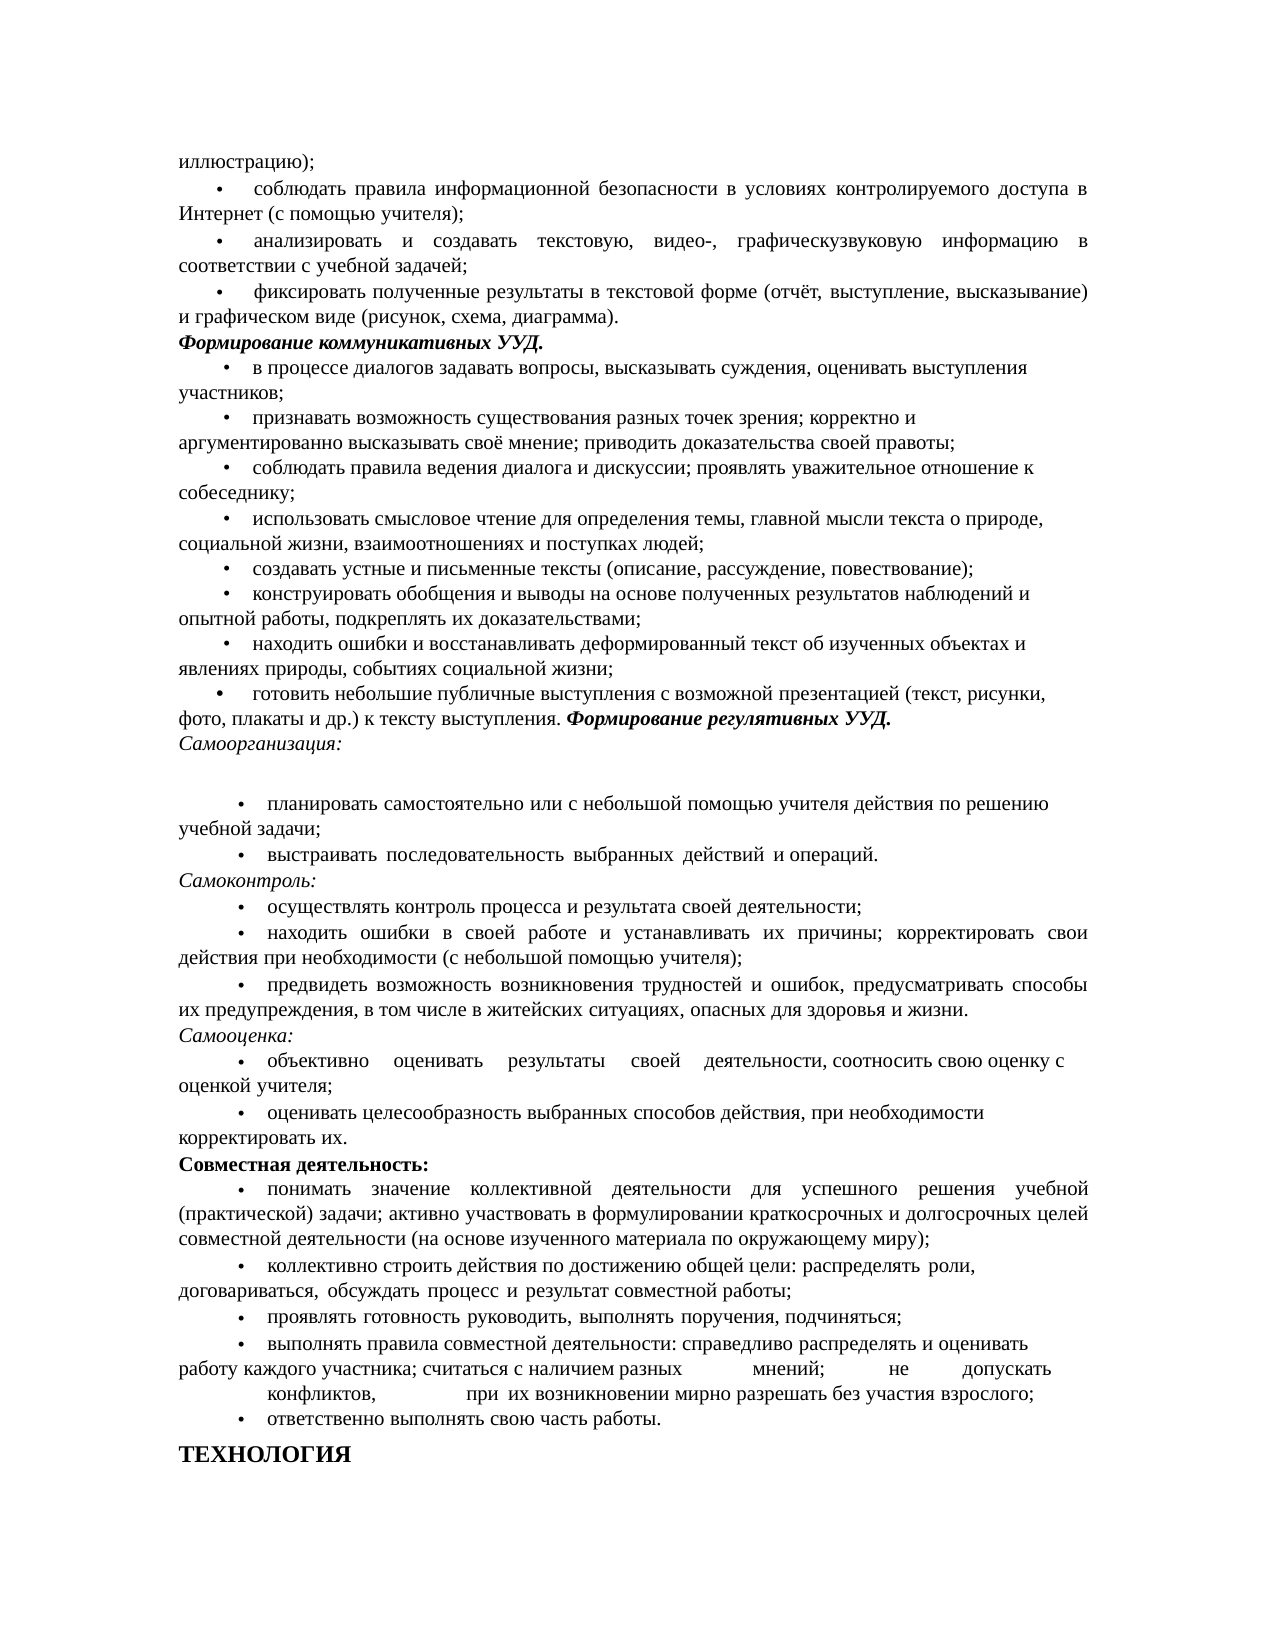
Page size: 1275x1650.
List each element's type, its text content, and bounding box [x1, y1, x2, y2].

list коллективно строить действия по достижению общей цели: распределять роли, договариваться, обсуждать процесс и результат совместной работы; [178, 1253, 1088, 1303]
list выполнять правила совместной деятельности: справедливо распределять и оценивать работу каждого участника; считаться с наличием разных мнений; не допускать конфликтов, при их возникновении мирно разрешать без участия взрослого; [178, 1331, 1089, 1406]
list понимать значение коллективной деятельности для успешного решения учебной (практической) задачи; активно участвовать в формулировании краткосрочных и долгосрочных целей совместной деятельности (на основе изученного материала по окружающему миру); [178, 1177, 1088, 1252]
text Самооценка: [178, 1022, 1125, 1047]
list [178, 150, 1088, 175]
list соблюдать правила ведения диалога и дискуссии; проявлять уважительное отношение к собеседнику; [178, 455, 1050, 505]
list использовать смысловое чтение для определения темы, главной мысли текста о природе, социальной жизни, взаимоотношениях и поступках людей; [178, 505, 1083, 555]
list находить ошибки в своей работе и устанавливать их причины; корректировать свои действия при необходимости (с небольшой помощью учителя); [178, 921, 1088, 971]
list признавать возможность существования разных точек зрения; корректно и аргументированно высказывать своё мнение; приводить доказательства своей правоты; [178, 405, 1066, 455]
list фиксировать полученные результаты в текстовой форме (отчёт, выступление, высказывание) и графическом виде (рисунок, схема, диаграмма). [178, 279, 1088, 329]
list соблюдать правила информационной безопасности в условиях контролируемого доступа в Интернет (с помощью учителя); [178, 176, 1087, 226]
list планировать самостоятельно или с небольшой помощью учителя действия по решению учебной задачи; [178, 791, 1088, 841]
list объективно оценивать результаты своей деятельности, соотносить свою оценку с оценкой учителя; [178, 1049, 1088, 1099]
text Самоорганизация: [178, 731, 1125, 756]
list ответственно выполнять свою часть работы. [237, 1406, 1125, 1431]
list осуществлять контроль процесса и результата своей деятельности; [178, 895, 1088, 920]
text Самоконтроль: [178, 868, 1125, 893]
list предвидеть возможность возникновения трудностей и ошибок, предусматривать способы их предупреждения, в том числе в житейских ситуациях, опасных для здоровья и жизни. [178, 972, 1088, 1022]
text Формирование коммуникативных УУД. [178, 329, 1125, 354]
list в процессе диалогов задавать вопросы, высказывать суждения, оценивать выступления участников; [178, 355, 1073, 405]
text ТЕХНОЛОГИЯ [178, 1442, 1125, 1467]
list проявлять готовность руководить, выполнять поручения, подчиняться; [178, 1305, 1087, 1330]
list готовить небольшие публичные выступления с возможной презентацией (текст, рисунки, фото, плакаты и др.) к тексту выступления. Формирование регулятивных УУД. [178, 681, 1096, 731]
list выстраивать последовательность выбранных действий и операций. [178, 843, 1088, 868]
list анализировать и создавать текстовую, видео-, графическузвуковую информацию в соответствии с учебной задачей; [178, 228, 1088, 278]
list оценивать целесообразность выбранных способов действия, при необходимости корректировать их. [178, 1101, 1088, 1151]
list создавать устные и письменные тексты (описание, рассуждение, повествование); [178, 556, 1087, 581]
text Совместная деятельность: [178, 1151, 1125, 1176]
list конструировать обобщения и выводы на основе полученных результатов наблюдений и опытной работы, подкреплять их доказательствами; [178, 581, 1052, 631]
list находить ошибки и восстанавливать деформированный текст об изученных объектах и явлениях природы, событиях социальной жизни; [178, 631, 1086, 681]
